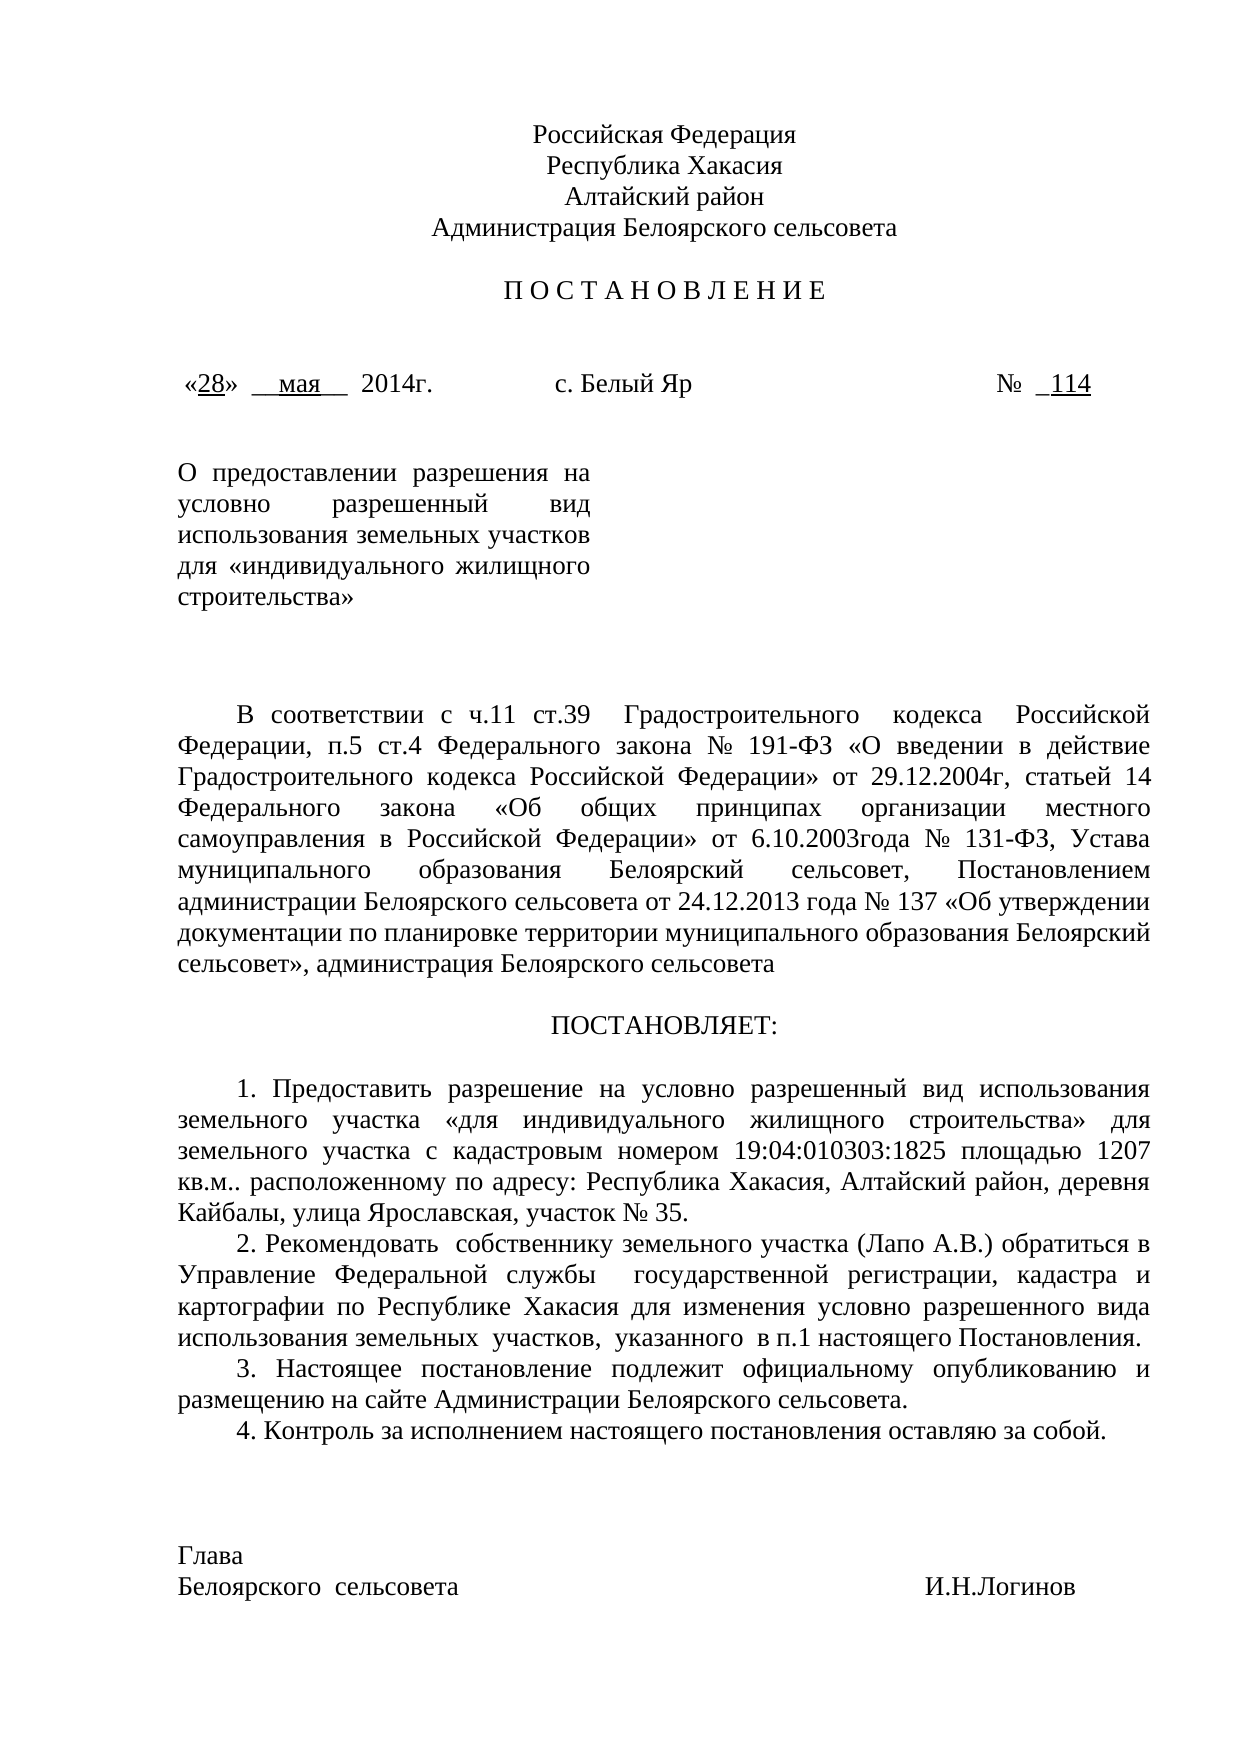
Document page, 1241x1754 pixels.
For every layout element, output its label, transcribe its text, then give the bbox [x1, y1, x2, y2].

text Глава [177, 1539, 1152, 1570]
text Республика Хакасия [177, 149, 1152, 180]
text В соответствии с ч.11 ст.39 Градостроительного кодекса Российской Федерации, п.5 ст.4 Федерального закона № 191-ФЗ «О введении в действие Градостроительного кодекса Российской Федерации» от 29.12.2004г, статьей 14 Федерального закона «Об общих принципах организации местного самоуправления в Российской Федерации» от 6.10.2003года № 131-ФЗ, Устава муниципального образования Белоярский сельсовет, Постановлением администрации Белоярского сельсовета от 24.12.2013 года № 137 «Об утверждении документации по планировке территории муниципального образования Белоярский сельсовет», администрация Белоярского сельсовета [177, 698, 1152, 978]
text ПОСТАНОВЛЯЕТ: [177, 1009, 1152, 1041]
text 1. Предоставить разрешение на условно разрешенный вид использования земельного участка «для индивидуального жилищного строительства» для земельного участка с кадастровым номером 19:04:010303:1825 площадью 1207 кв.м.. расположенному по адресу: Республика Хакасия, Алтайский район, деревня Кайбалы, улица Ярославская, участок № 35. [177, 1072, 1152, 1227]
text 3. Настоящее постановление подлежит официальному опубликованию и размещению на сайте Администрации Белоярского сельсовета. [177, 1352, 1152, 1414]
text Администрация Белоярского сельсовета [177, 212, 1152, 243]
text 4. Контроль за исполнением настоящего постановления оставляю за собой. [177, 1414, 1152, 1445]
subtitle П О С Т А Н О В Л Е Н И Е [177, 274, 1152, 305]
text О предоставлении разрешения на условно разрешенный вид использования земельных участков для «индивидуального жилищного строительства» [177, 456, 591, 612]
text Алтайский район [177, 180, 1152, 212]
text «28» __мая__ 2014г. с. Белый Яр № _114 [177, 367, 1152, 398]
text Белоярского сельсовета И.Н.Логинов [177, 1570, 1152, 1601]
text 2. Рекомендовать собственнику земельного участка (Лапо А.В.) обратиться в Управление Федеральной службы государственной регистрации, кадастра и картографии по Республике Хакасия для изменения условно разрешенного вида использования земельных участков, указанного в п.1 настоящего Постановления. [177, 1227, 1152, 1352]
text Российская Федерация [177, 118, 1152, 149]
